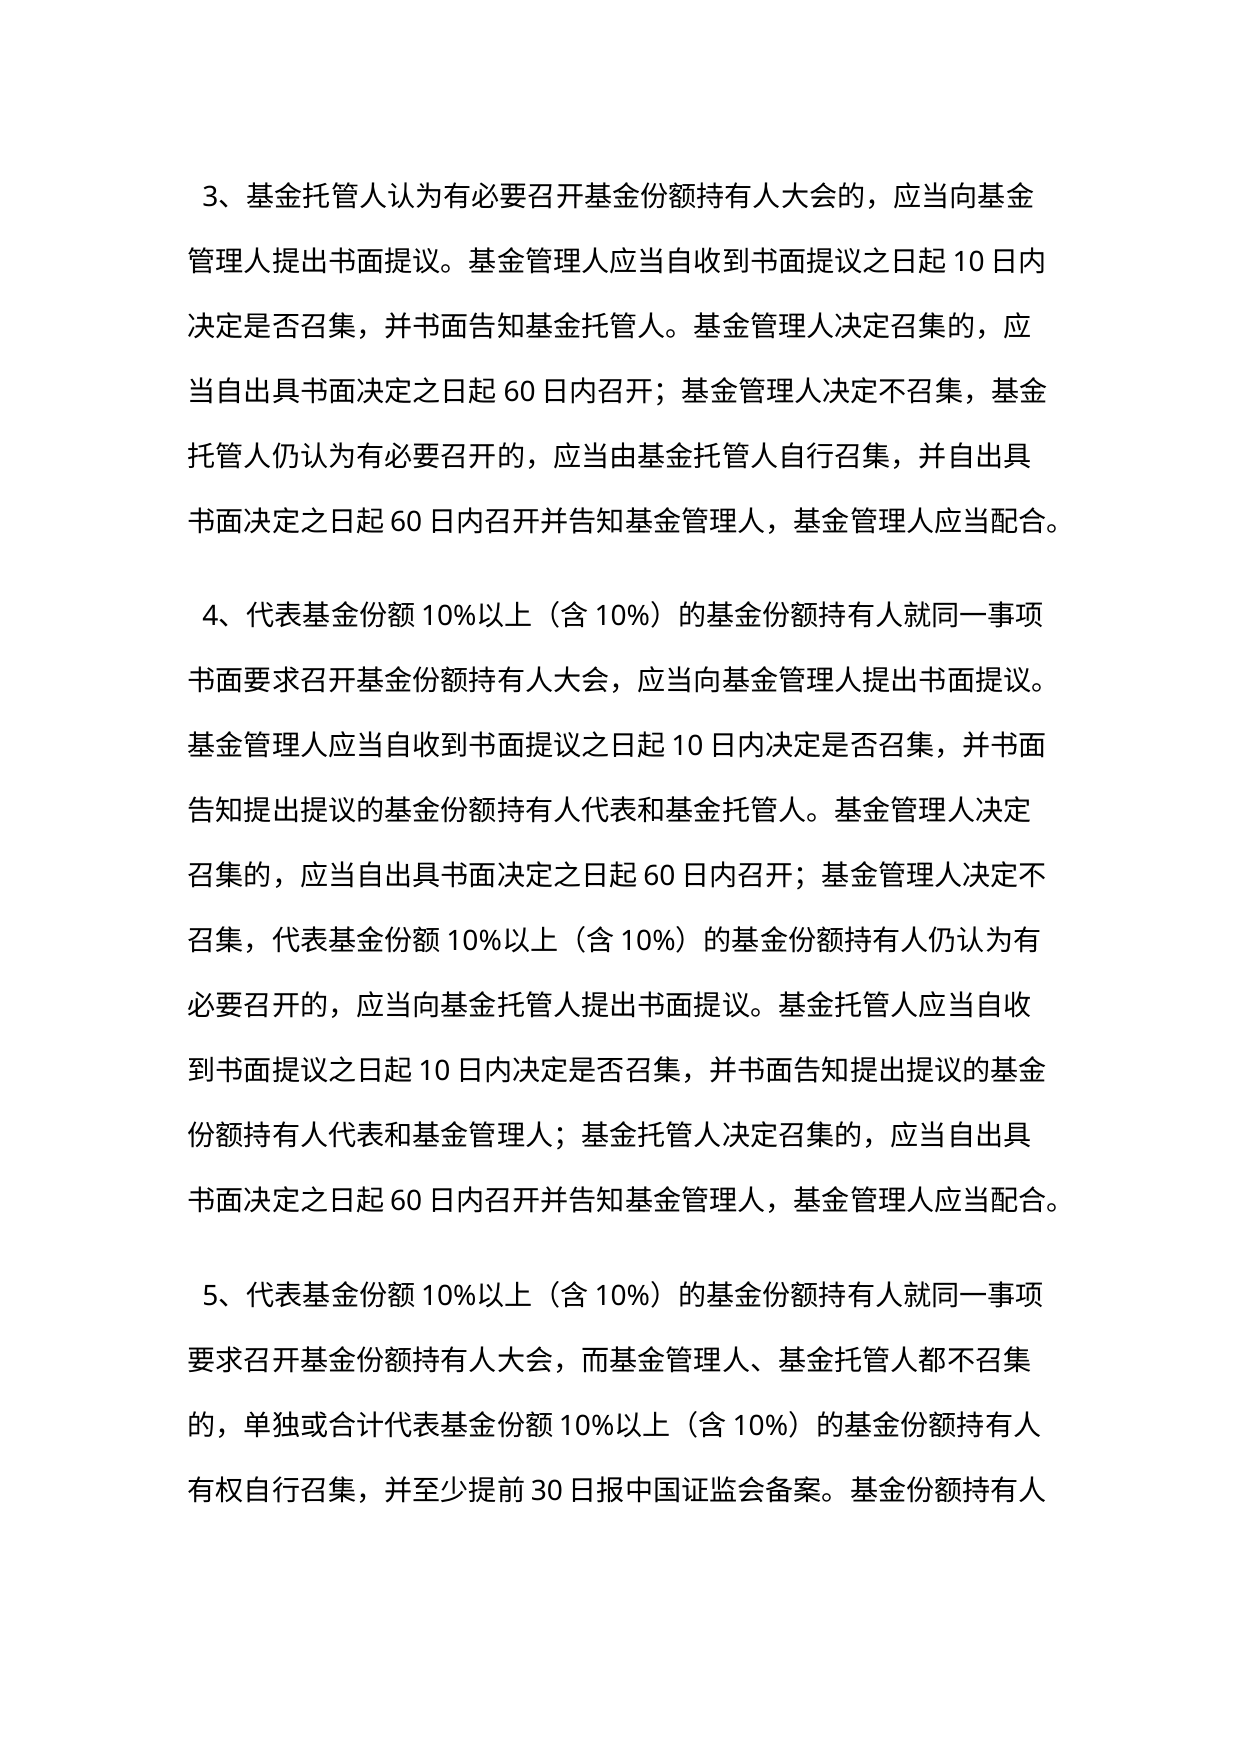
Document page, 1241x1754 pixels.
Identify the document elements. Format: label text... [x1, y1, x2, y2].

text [187, 1260, 1053, 1520]
text 4、代表基金份额10%以上（含10%）的基金份额持有人就同一事项书面要求召开基金份额持有人大会，应当向基金管理人提出书面提议。基金管理人应当自收到书面提议之日起10日内决定是否召集，并书面告知提出提议的基金份额持有人代表和基金托管人。基金管理人决定召集的，应当自出具书面决定之日起60日内召开；基金管理人决定不召集，代表基金份额10%以上（含10%）的基金份额持有人仍认为有必要召开的，应当向基金托管人提出书面提议。基金托管人应当自收到书面提议之日起10日内决定是否召集，并书面告知提出提议的基金份额持有人代表和基金管理人；基金托管人决定召集的，应当自出具书面决定之日起60日内召开并告知基金管理人，基金管理人应当配合。 [187, 581, 1053, 1231]
text 3、基金托管人认为有必要召开基金份额持有人大会的，应当向基金管理人提出书面提议。基金管理人应当自收到书面提议之日起10日内决定是否召集，并书面告知基金托管人。基金管理人决定召集的，应当自出具书面决定之日起 60日内召开；基金管理人决定不召集，基金托管人仍认为有必要召开的，应当由基金托管人自行召集，并自出具书面决定之日起60日内召开并告知基金管理人，基金管理人应当配合。 [187, 162, 1053, 552]
